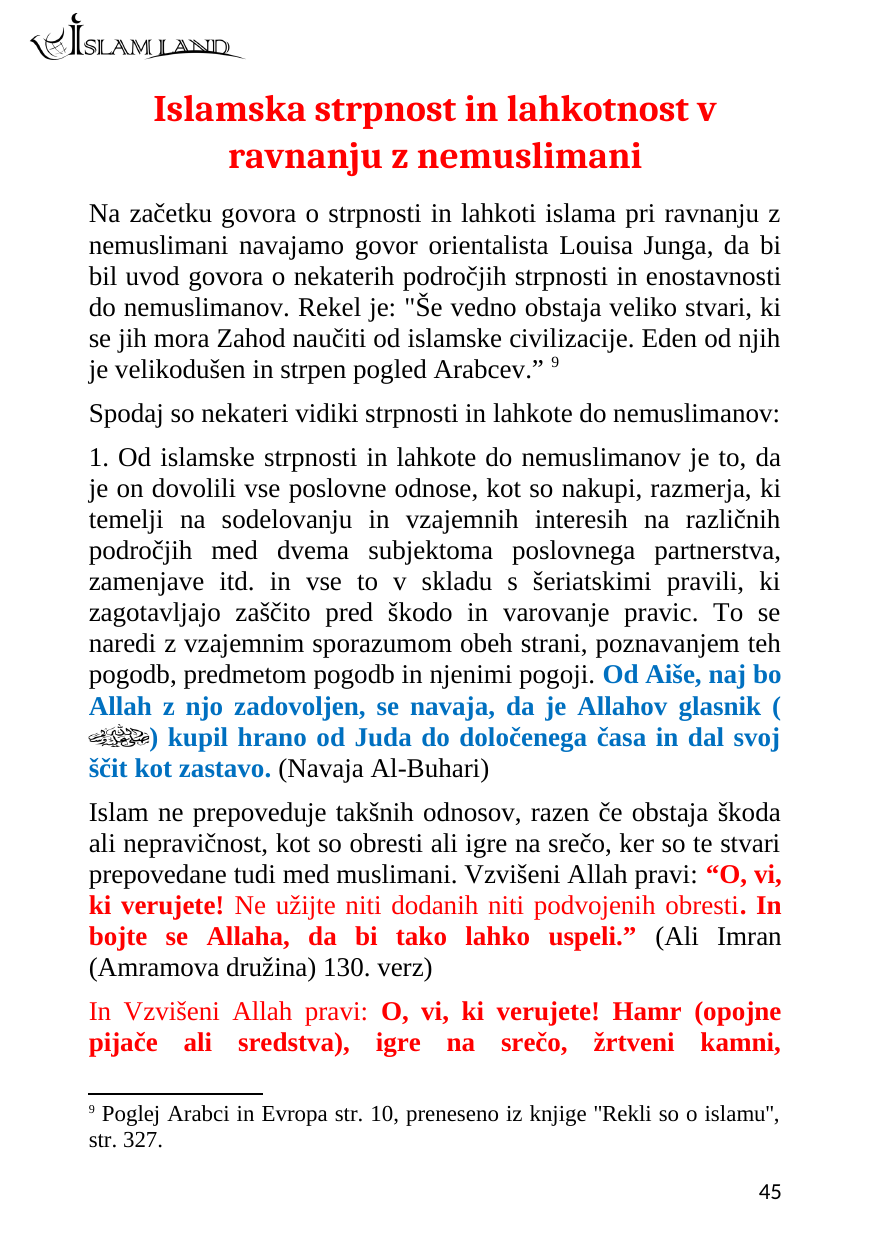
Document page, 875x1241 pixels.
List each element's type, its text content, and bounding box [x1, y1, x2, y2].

picture [29, 13, 247, 60]
picture [88, 724, 150, 747]
text Islam ne prepoveduje takšnih odnosov, razen če obstaja škoda ali nepravičnost, kot so obresti ali igre na srečo, ker so te stvari prepovedane tudi med muslimani. Vzvišeni Allah pravi: “O, vi, ki verujete! Ne užijte niti dodanih niti podvojenih obresti. In bojte se Allaha, da bi tako lahko uspeli.” (Ali Imran (Amramova družina) 130. verz) [88, 796, 782, 983]
text Spodaj so nekateri vidiki strpnosti in lahkote do nemuslimanov: [88, 397, 782, 428]
text 1. Od islamske strpnosti in lahkote do nemuslimanov je to, da je on dovolili vse poslovne odnose, kot so nakupi, razmerja, ki temelji na sodelovanju in vzajemnih interesih na različnih področjih med dvema subjektoma poslovnega partnerstva, zamenjave itd. in vse to v skladu s šeriatskimi pravili, ki zagotavljajo zaščito pred škodo in varovanje pravic. To se naredi z vzajemnim sporazumom obeh strani, poznavanjem teh pogodb, predmetom pogodb in njenimi pogoji. Od Aiše, naj bo Allah z njo zadovoljen, se navaja, da je Allahov glasnik () kupil hrano od Juda do določenega časa in dal svoj ščit kot zastavo. (Navaja Al-Buhari) [88, 441, 782, 783]
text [88, 995, 782, 1057]
text Na začetku govora o strpnosti in lahkoti islama pri ravnanju z nemuslimani navajamo govor orientalista Louisa Junga, da bi bil uvod govora o nekaterih področjih strpnosti in enostavnosti do nemuslimanov. Rekel je: "Še vedno obstaja veliko stvari, ki se jih mora Zahod naučiti od islamske civilizacije. Eden od njih je velikodušen in strpen pogled Arabcev.” [88, 198, 782, 384]
text Islamska strpnost in lahkotnost v ravnanju z nemuslimani [88, 88, 782, 177]
